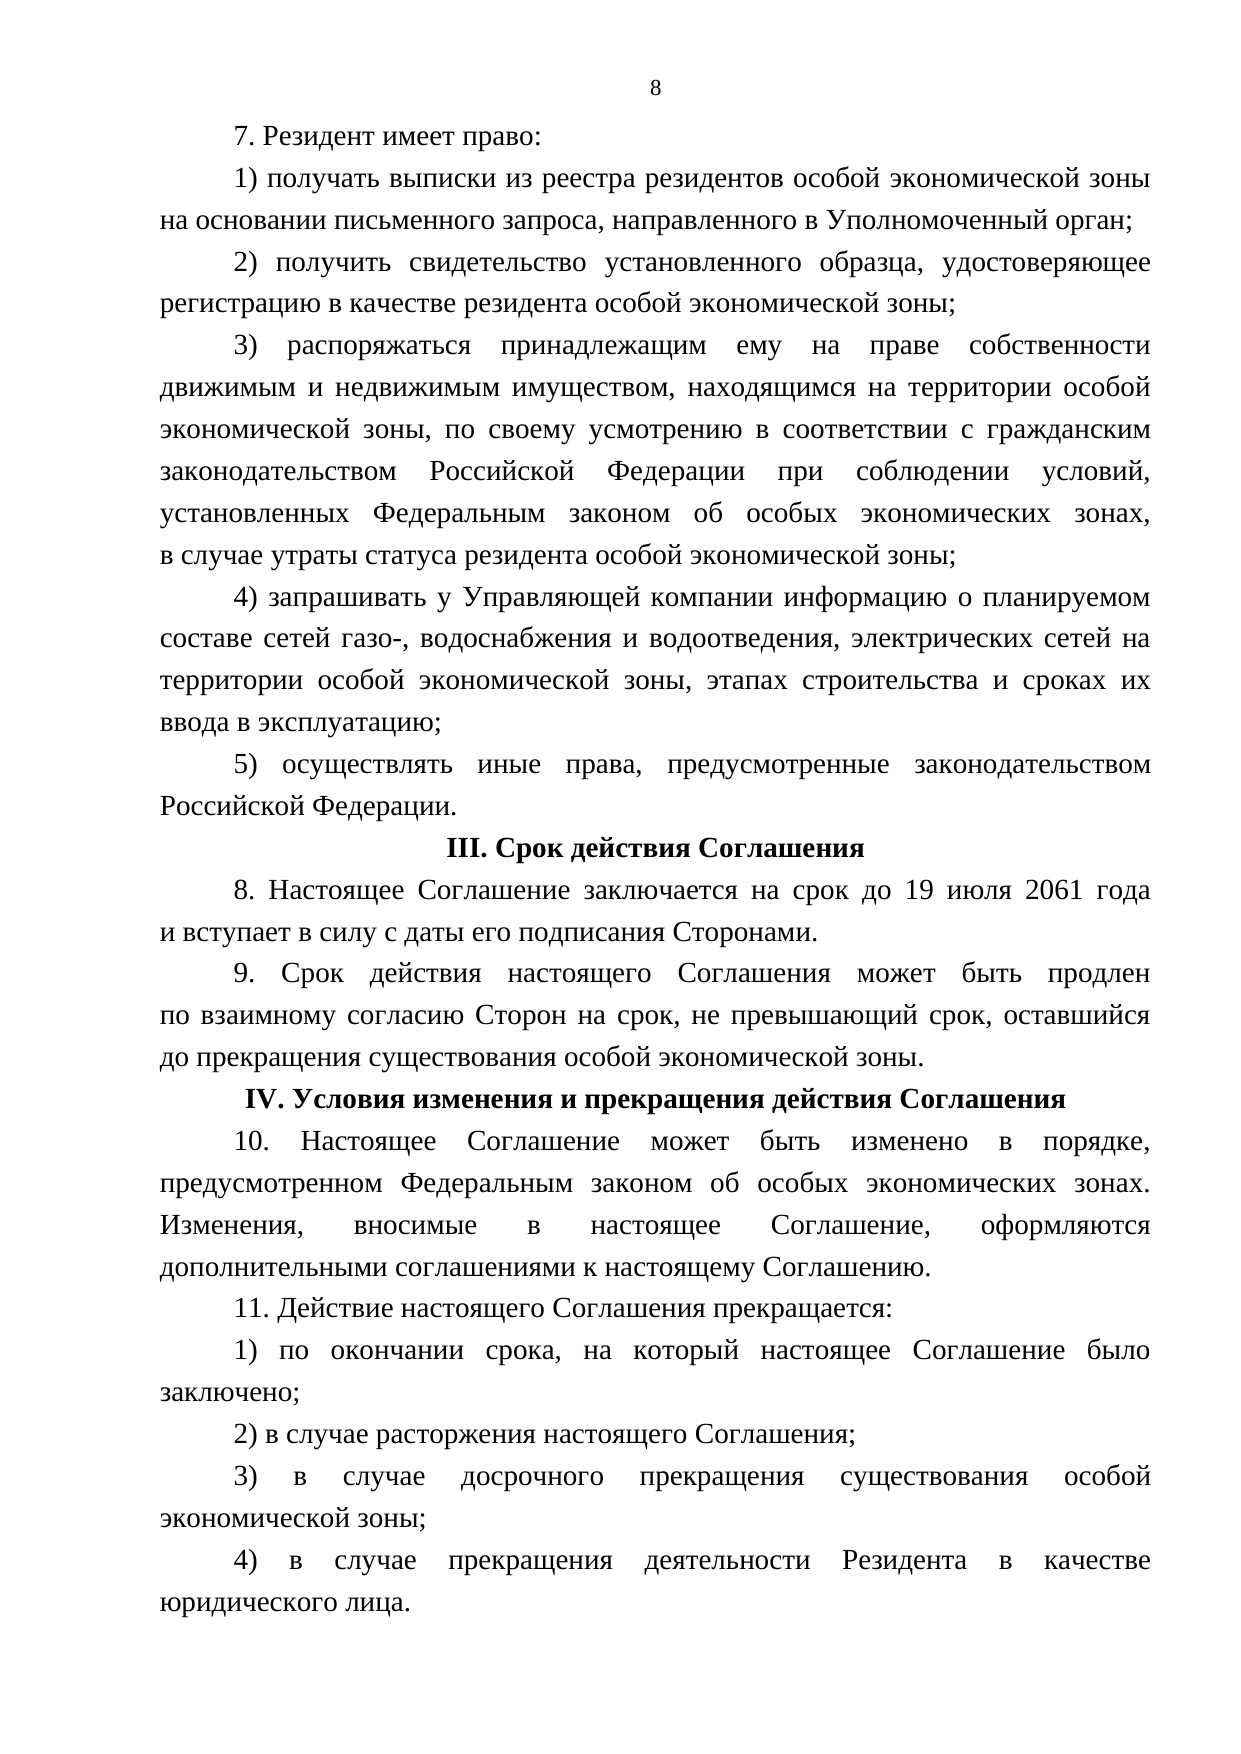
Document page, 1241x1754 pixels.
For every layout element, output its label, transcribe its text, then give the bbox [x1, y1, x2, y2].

text 8. Настоящее Соглашение заключается на срок до 19 июля 2061 года и вступает в силу с даты его подписания Сторонами. [159, 872, 1152, 947]
text III. Срок действия Соглашения [159, 830, 1152, 863]
text 1) по окончании срока, на который настоящее Соглашение было заключено; [159, 1332, 1152, 1408]
text 3) распоряжаться принадлежащим ему на праве собственности движимым и недвижимым имуществом, находящимся на территории особой экономической зоны, по своему усмотрению в соответствии с гражданским законодательством Российской Федерации при соблюдении условий, установленных Федеральным законом об особых экономических зонах, в случае утраты статуса резидента особой экономической зоны; [159, 327, 1152, 570]
text 2) получить свидетельство установленного образца, удостоверяющее регистрацию в качестве резидента особой экономической зоны; [159, 244, 1152, 319]
text 11. Действие настоящего Соглашения прекращается: [159, 1291, 1152, 1324]
text 9. Срок действия настоящего Соглашения может быть продлен по взаимному согласию Сторон на срок, не превышающий срок, оставшийся до прекращения существования особой экономической зоны. [159, 956, 1152, 1073]
text 3) в случае досрочного прекращения существования особой экономической зоны; [159, 1458, 1152, 1533]
text 4) в случае прекращения деятельности Резидента в качестве юридического лица. [159, 1542, 1152, 1617]
text IV. Условия изменения и прекращения действия Соглашения [159, 1081, 1152, 1115]
text 2) в случае расторжения настоящего Соглашения; [159, 1416, 1152, 1450]
text 10. Настоящее Соглашение может быть изменено в порядке, предусмотренном Федеральным законом об особых экономических зонах. Изменения, вносимые в настоящее Соглашение, оформляются дополнительными соглашениями к настоящему Соглашению. [159, 1123, 1152, 1282]
text 7. Резидент имеет право: [159, 118, 1152, 152]
text 4) запрашивать у Управляющей компании информацию о планируемом составе сетей газо-, водоснабжения и водоотведения, электрических сетей на территории особой экономической зоны, этапах строительства и сроках их ввода в эксплуатацию; [159, 579, 1152, 738]
text 1) получать выписки из реестра резидентов особой экономической зоны на основании письменного запроса, направленного в Уполномоченный орган; [159, 160, 1152, 235]
text 5) осуществлять иные права, предусмотренные законодательством Российской Федерации. [159, 746, 1152, 822]
